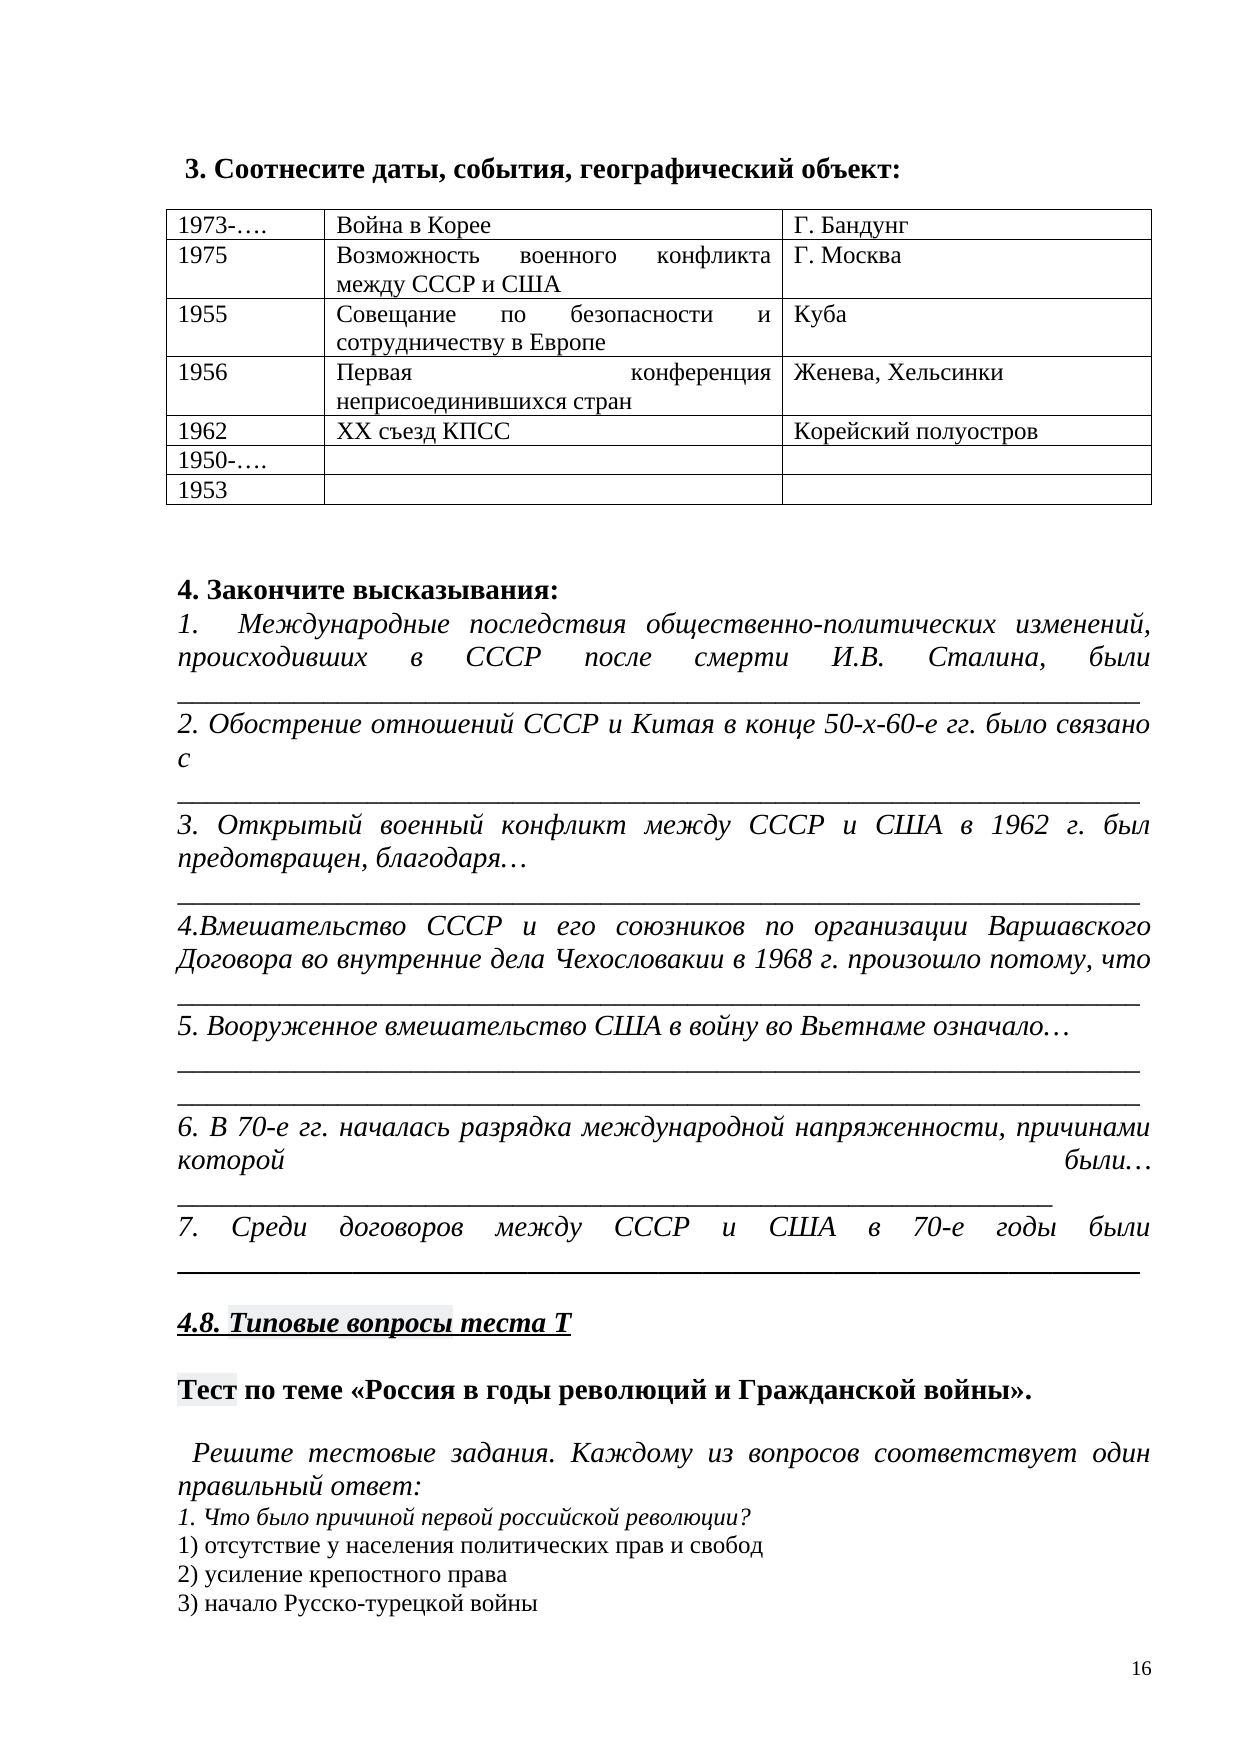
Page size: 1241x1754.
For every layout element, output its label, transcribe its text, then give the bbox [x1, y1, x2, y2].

table_cell 1953 [167, 475, 324, 504]
text 4. Закончите высказывания: [177, 572, 1152, 606]
text 3. Соотнесите даты, события, географический объект: [177, 152, 1152, 185]
table_cell Совещание по безопасности и сотрудничеству в Европе [325, 299, 782, 356]
table_header 1973-…. [167, 210, 324, 239]
text 4.8. Типовые вопросы теста Т [453, 1305, 1152, 1339]
table_cell 1955 [167, 299, 324, 356]
text 1) отсутствие у населения политических прав и свобод [177, 1531, 1152, 1559]
table_cell ХХ съезд КПСС [325, 416, 782, 444]
text 2. Обострение отношений СССР и Китая в конце 50-х-60-е гг. было связано с __________________________________________________________________ [177, 706, 1152, 807]
text 7. Среди договоров между СССР и США в 70-е годы были __________________________________________________________________ [177, 1209, 1152, 1277]
text 4.Вмешательство СССР и его союзников по организации Варшавского Договора во внутренние дела Чехословакии в . произошло потому, что __________________________________________________________________ [177, 908, 1152, 1008]
table_cell 1962 [167, 416, 324, 444]
text 5. Вооруженное вмешательство США в войну во Вьетнаме означало… [177, 1008, 1152, 1042]
table_header Война в Корее [325, 210, 782, 239]
text 2) усиление крепостного права [177, 1559, 1152, 1588]
text 3) начало Русско-турецкой войны [177, 1588, 1152, 1617]
table_cell [783, 446, 1151, 474]
text ____________________________________________________________________________________________________________________________________6. В 70-е гг. началась разрядка международной напряженности, причинами которой были…____________________________________________________________ [177, 1042, 1152, 1209]
table_cell Корейский полуостров [783, 416, 1151, 444]
table_cell Первая конференция неприсоединившихся стран [325, 357, 782, 415]
table_cell Возможность военного конфликта между СССР и США [325, 240, 782, 298]
text 3. Открытый военный конфликт между СССР и США в . был предотвращен, благодаря… [177, 807, 1152, 874]
table_cell [325, 446, 782, 474]
table_cell Женева, Хельсинки [783, 357, 1151, 415]
table_cell 1975 [167, 240, 324, 298]
text Тест по теме «Россия в годы революций и Гражданской войны». [177, 1372, 1152, 1406]
text 1. Международные последствия общественно-политических изменений, происходивших в СССР после смерти И.В. Сталина, были __________________________________________________________________ [177, 606, 1152, 706]
table_cell Г. Москва [783, 240, 1151, 298]
text 1. Что было причиной первой российской революции? [177, 1502, 1152, 1531]
table_header Г. Бандунг [783, 210, 1151, 239]
table_cell Куба [783, 299, 1151, 356]
text Решите тестовые задания. Каждому из вопросов соответствует один правильный ответ: [177, 1435, 1152, 1502]
text __________________________________________________________________ [177, 874, 1152, 908]
table_cell [783, 475, 1151, 504]
table_cell 1950-…. [167, 446, 324, 474]
table_cell 1956 [167, 357, 324, 415]
table_cell [325, 475, 782, 504]
